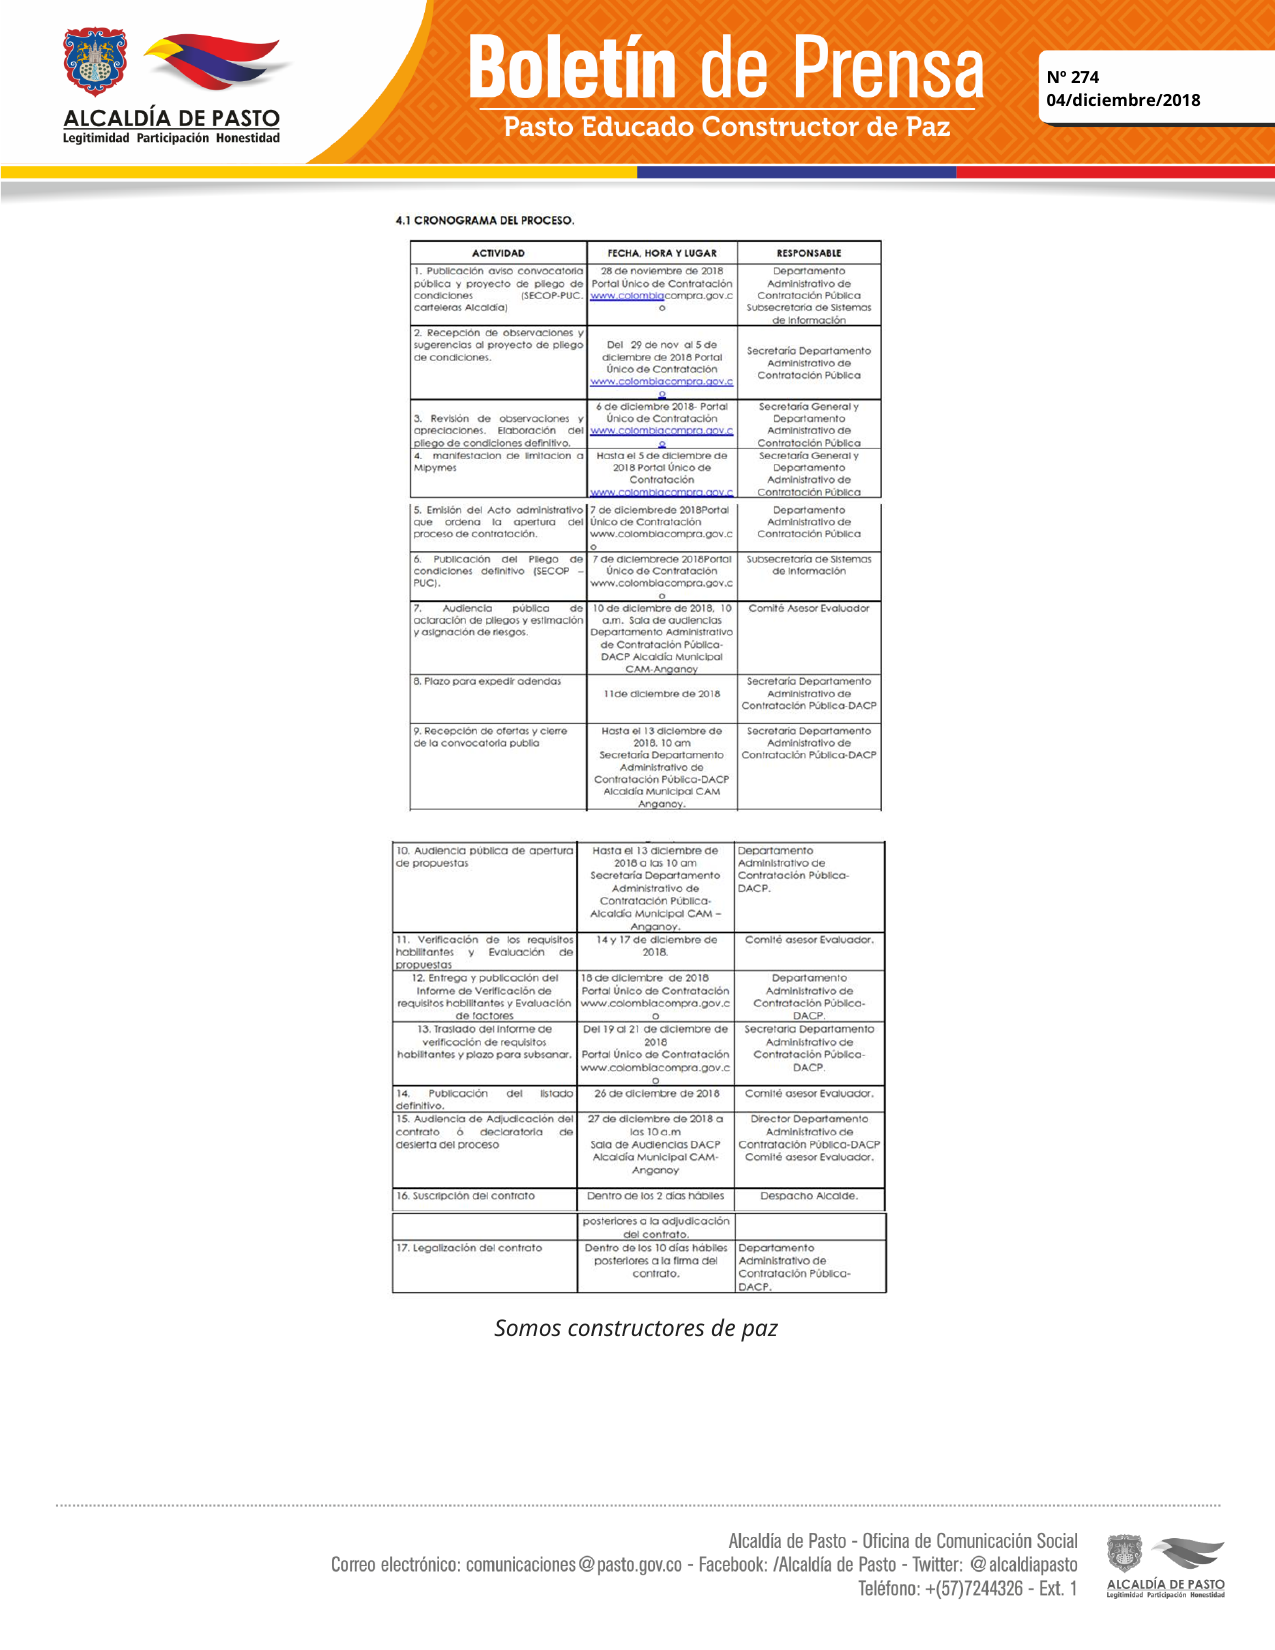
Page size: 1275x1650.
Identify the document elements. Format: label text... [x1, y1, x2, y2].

picture [0, 0, 1275, 1645]
text Somos constructores de paz [177, 1312, 1098, 1343]
